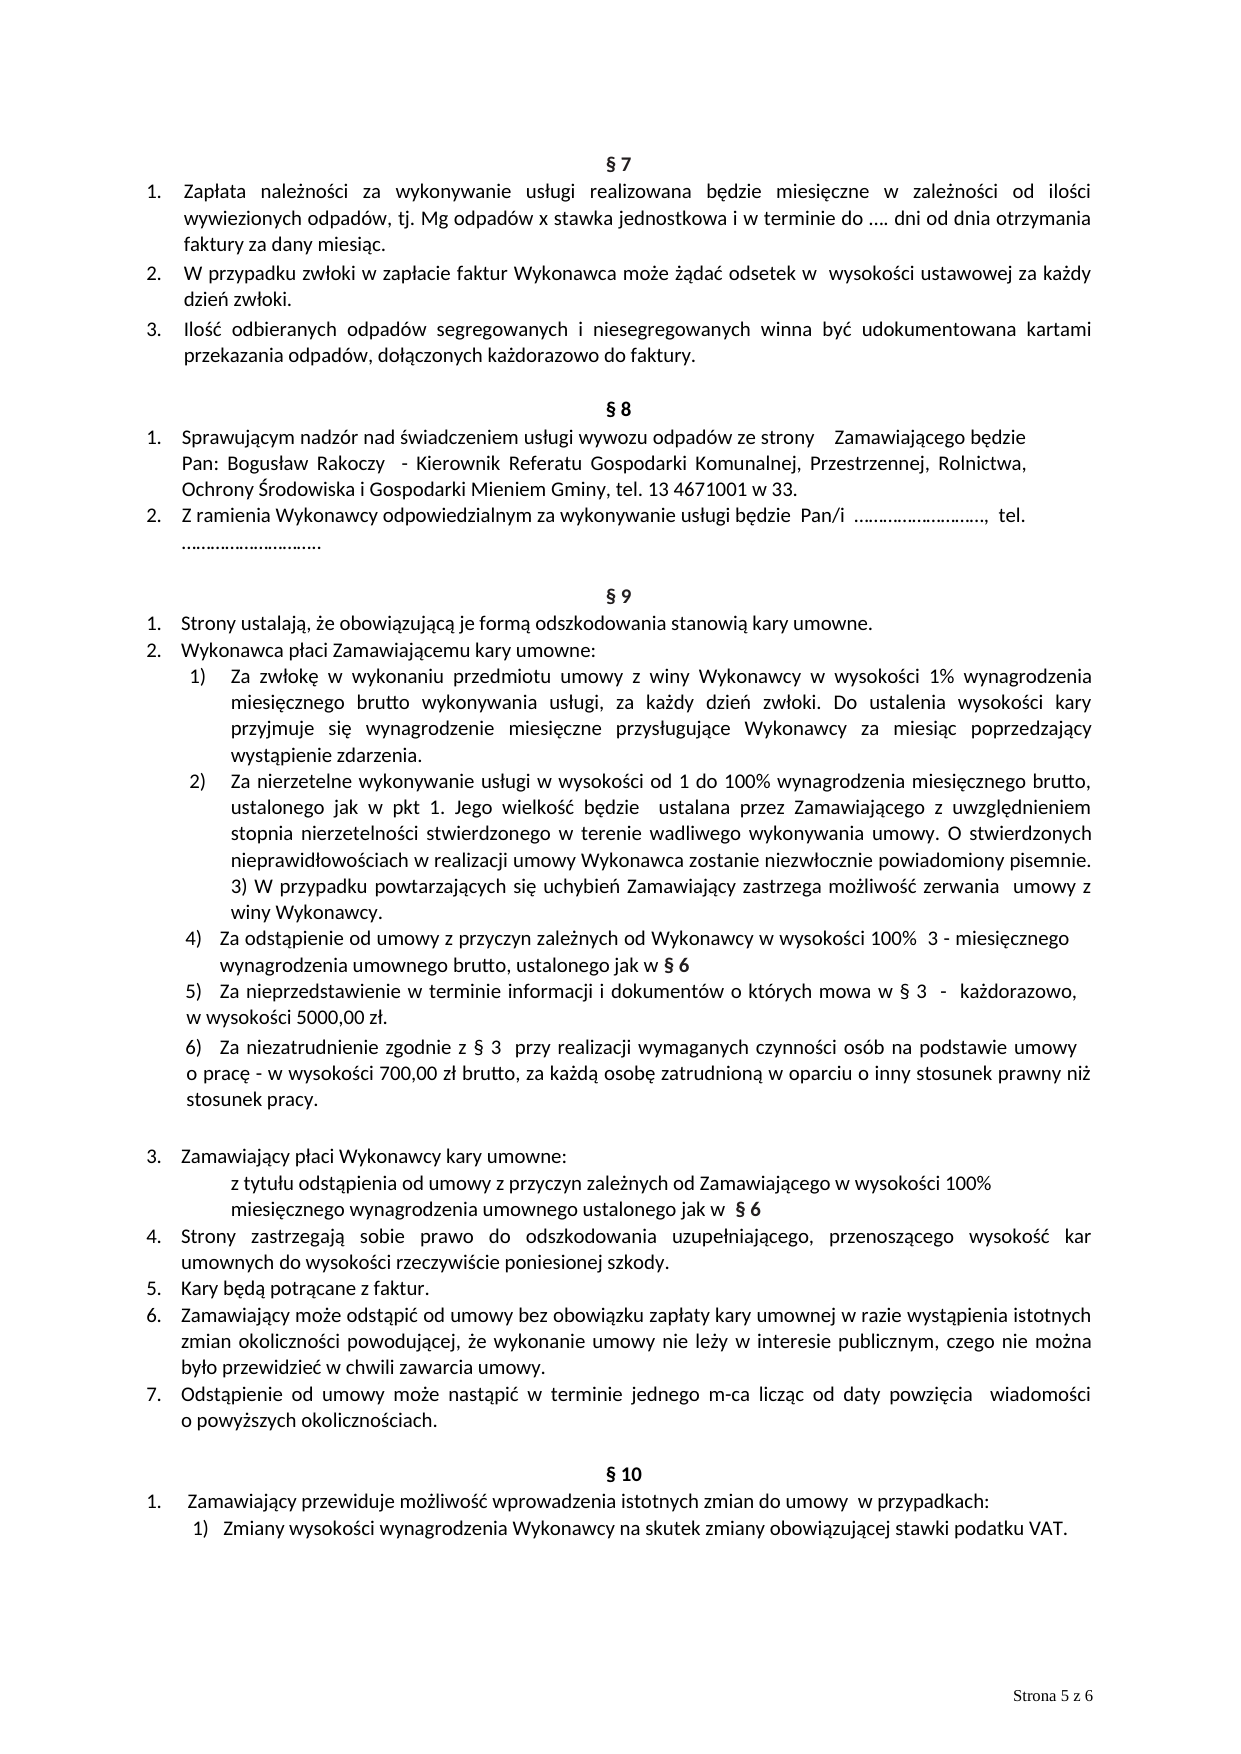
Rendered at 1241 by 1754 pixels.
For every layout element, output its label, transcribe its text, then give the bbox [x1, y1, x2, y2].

list Wykonawca płaci Zamawiającemu kary umowne: [146, 637, 1093, 662]
list Za niezatrudnienie zgodnie z § 3 przy realizacji wymaganych czynności osób na podstawie umowy o pracę - w wysokości 700,00 zł brutto, za każdą osobę zatrudnioną w oparciu o inny stosunek prawny niż stosunek pracy. [185, 1034, 1093, 1112]
list Odstąpienie od umowy może nastąpić w terminie jednego m-ca licząc od daty powzięcia wiadomości o powyższych okolicznościach. [146, 1381, 1093, 1432]
list Kary będą potrącane z faktur. [146, 1276, 1093, 1301]
text 1) Zmiany wysokości wynagrodzenia Wykonawcy na skutek zmiany obowiązującej stawki podatku VAT. [192, 1515, 1093, 1540]
list Za nieprzedstawienie w terminie informacji i dokumentów o których mowa w § 3 - każdorazowo, w wysokości 5000,00 zł. [185, 978, 1093, 1030]
subtitle § 9 [606, 583, 839, 608]
list Zamawiający płaci Wykonawcy kary umowne: [146, 1143, 1093, 1168]
list Strony zastrzegają sobie prawo do odszkodowania uzupełniającego, przenoszącego wysokość kar umownych do wysokości rzeczywiście poniesionej szkody. [146, 1223, 1093, 1274]
list Sprawującym nadzór nad świadczeniem usługi wywozu odpadów ze strony Zamawiającego będzie Pan: Bogusław Rakoczy - Kierownik Referatu Gospodarki Komunalnej, Przestrzennej, Rolnictwa, Ochrony Środowiska i Gospodarki Mieniem Gminy, tel. 13 4671001 w 33. [146, 424, 1028, 502]
list W przypadku zwłoki w zapłacie faktur Wykonawca może żądać odsetek w wysokości ustawowej za każdy dzień zwłoki. [146, 261, 1093, 312]
list Zapłata należności za wykonywanie usługi realizowana będzie miesięczne w zależności od ilości wywiezionych odpadów, tj. Mg odpadów x stawka jednostkowa i w terminie do …. dni od dnia otrzymania faktury za dany miesiąc. [146, 178, 1093, 256]
text miesięcznego wynagrodzenia umownego ustalonego jak w § 6 [231, 1196, 1093, 1222]
list Za zwłokę w wykonaniu przedmiotu umowy z winy Wykonawcy w wysokości 1% wynagrodzenia miesięcznego brutto wykonywania usługi, za każdy dzień zwłoki. Do ustalenia wysokości kary przyjmuje się wynagrodzenie miesięczne przysługujące Wykonawcy za miesiąc poprzedzający wystąpienie zdarzenia. [189, 663, 1093, 767]
subtitle § 7 [606, 151, 839, 177]
list Ilość odbieranych odpadów segregowanych i niesegregowanych winna być udokumentowana kartami przekazania odpadów, dołączonych każdorazowo do faktury. [146, 316, 1093, 368]
list Zamawiający może odstąpić od umowy bez obowiązku zapłaty kary umownej w razie wystąpienia istotnych zmian okoliczności powodującej, że wykonanie umowy nie leży w interesie publicznym, czego nie można było przewidzieć w chwili zawarcia umowy. [146, 1302, 1093, 1380]
list Strony ustalają, że obowiązującą je formą odszkodowania stanowią kary umowne. [146, 610, 1093, 636]
list Zamawiający przewiduje możliwość wprowadzenia istotnych zmian do umowy w przypadkach: [146, 1488, 1093, 1514]
text z tytułu odstąpienia od umowy z przyczyn zależnych od Zamawiającego w wysokości 100% [231, 1170, 1093, 1195]
list Z ramienia Wykonawcy odpowiedzialnym za wykonywanie usługi będzie Pan/i ………………………, tel. ……………………….. [146, 503, 1028, 554]
list Za nierzetelne wykonywanie usługi w wysokości od 1 do 100% wynagrodzenia miesięcznego brutto, ustalonego jak w pkt 1. Jego wielkość będzie ustalana przez Zamawiającego z uwzględnieniem stopnia nierzetelności stwierdzonego w terenie wadliwego wykonywania umowy. O stwierdzonych nieprawidłowościach w realizacji umowy Wykonawca zostanie niezwłocznie powiadomiony pisemnie. 3) W przypadku powtarzających się uchybień Zamawiający zastrzega możliwość zerwania umowy z winy Wykonawcy. [189, 768, 1093, 924]
list Za odstąpienie od umowy z przyczyn zależnych od Wykonawcy w wysokości 100% 3 - miesięcznego wynagrodzenia umownego brutto, ustalonego jak w § 6 [185, 926, 1093, 977]
subtitle § 10 [606, 1461, 1093, 1486]
subtitle § 8 [606, 396, 1093, 422]
